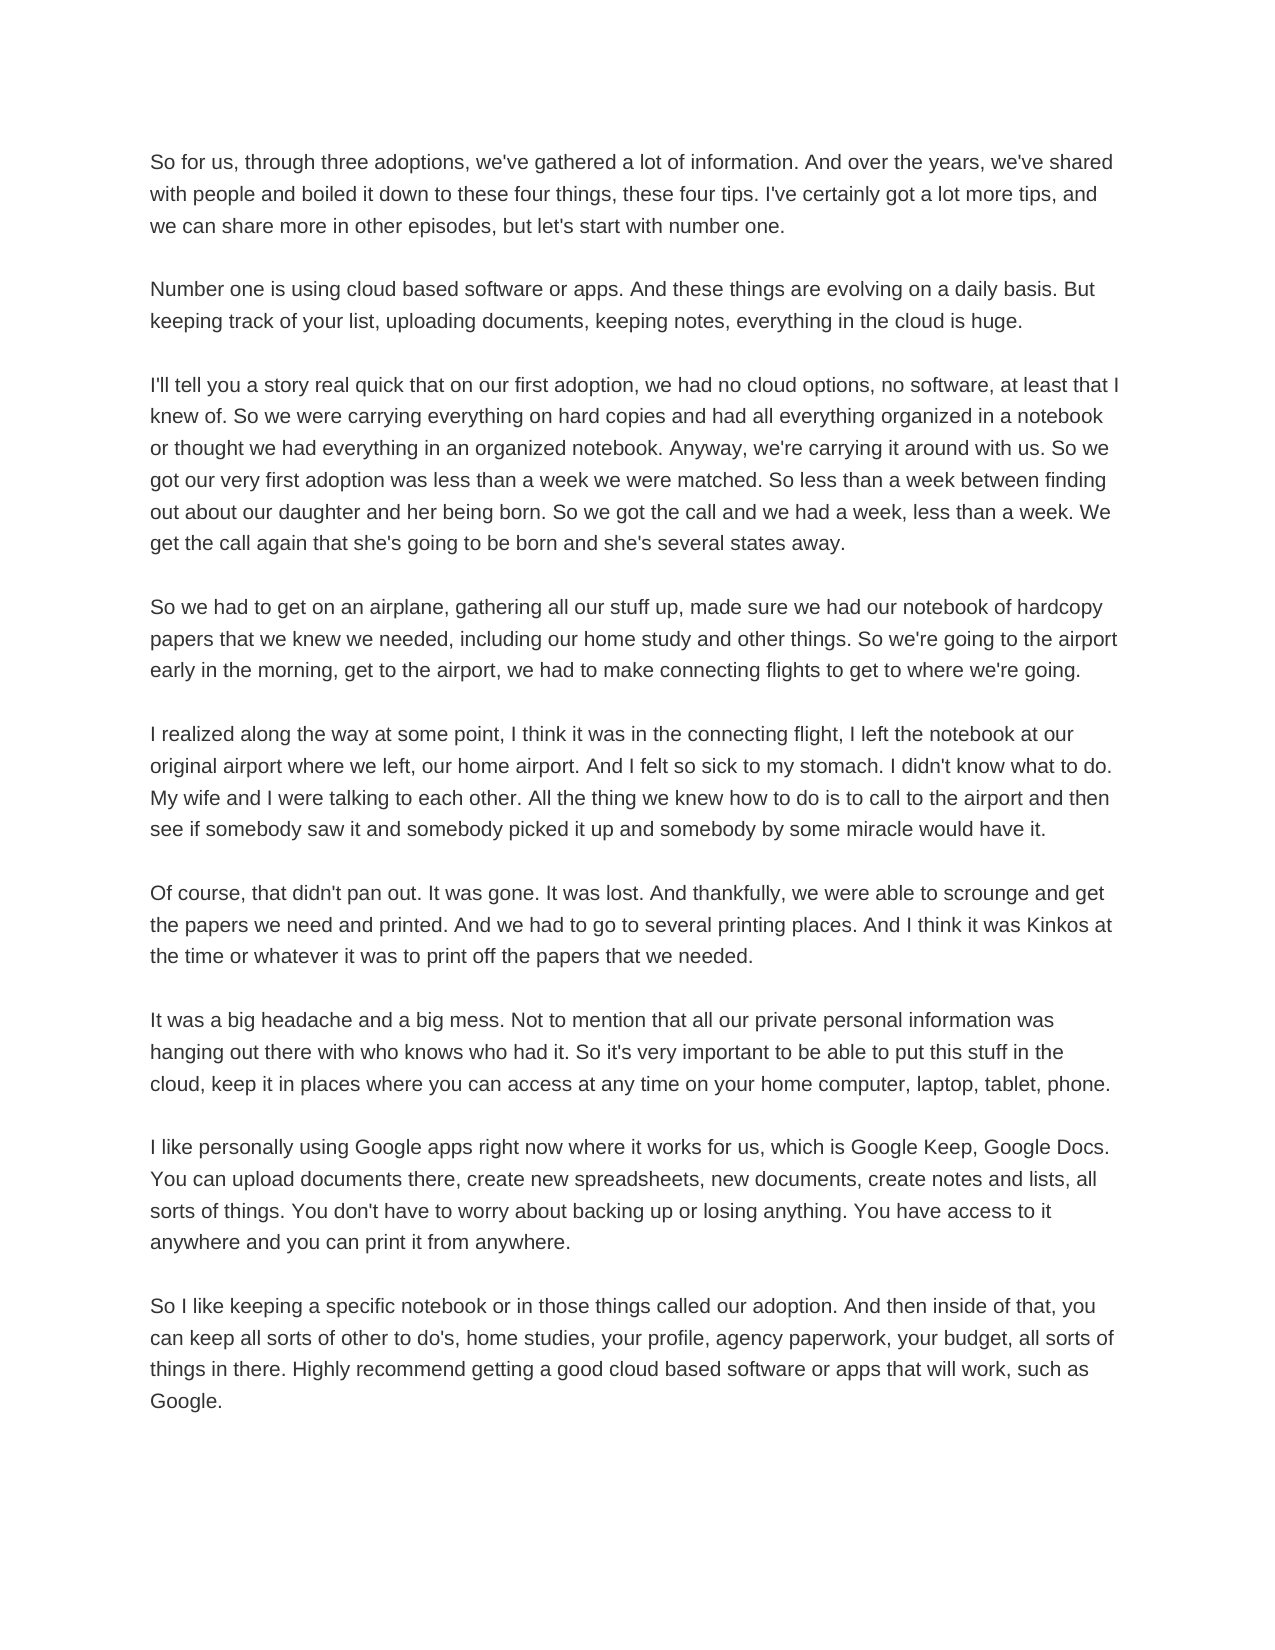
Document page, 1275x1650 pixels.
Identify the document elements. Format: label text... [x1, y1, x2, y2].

text So I like keeping a specific notebook or in those things called our adoption. And then inside of that, you can keep all sorts of other to do's, home studies, your profile, agency paperwork, your budget, all sorts of things in there. Highly recommend getting a good cloud based software or apps that will work, such as Google. [150, 1294, 1125, 1413]
text Of course, that didn't pan out. It was gone. It was lost. And thankfully, we were able to scrounge and get the papers we need and printed. And we had to go to several printing places. And I think it was Kinkos at the time or whatever it was to print off the papers that we needed. [150, 881, 1125, 968]
text So we had to get on an airplane, gathering all our stuff up, made sure we had our notebook of hardcopy papers that we knew we needed, including our home study and other things. So we're going to the airport early in the morning, get to the airport, we had to make connecting flights to get to where we're going. [150, 595, 1125, 682]
text It was a big headache and a big mess. Not to mention that all our private personal information was hanging out there with who knows who had it. So it's very important to be able to put this stuff in the cloud, keep it in places where you can access at any time on your home computer, laptop, tablet, phone. [150, 1008, 1125, 1095]
text Number one is using cloud based software or apps. And these things are evolving on a daily basis. But keeping track of your list, uploading documents, keeping notes, everything in the cloud is huge. [150, 277, 1125, 333]
text I realized along the way at some point, I think it was in the connecting flight, I left the notebook at our original airport where we left, our home airport. And I felt so sick to my stomach. I didn't know what to do. My wife and I were talking to each other. All the thing we knew how to do is to call to the airport and then see if somebody saw it and somebody picked it up and somebody by some miracle would have it. [150, 722, 1125, 841]
text I'll tell you a story real quick that on our first adoption, we had no cloud options, no software, at least that I knew of. So we were carrying everything on hard copies and had all everything organized in a notebook or thought we had everything in an organized notebook. Anyway, we're carrying it around with us. So we got our very first adoption was less than a week we were matched. So less than a week between finding out about our daughter and her being born. So we got the call and we had a week, less than a week. We get the call again that she's going to be born and she's several states away. [150, 372, 1125, 555]
text So for us, through three adoptions, we've gathered a lot of information. And over the years, we've shared with people and boiled it down to these four things, these four tips. I've certainly got a lot more tips, and we can share more in other episodes, but let's start with number one. [150, 150, 1125, 237]
text I like personally using Google apps right now where it works for us, which is Google Keep, Google Docs. You can upload documents there, create new spreadsheets, new documents, create notes and lists, all sorts of things. You don't have to worry about backing up or losing anything. You have access to it anywhere and you can print it from anywhere. [150, 1135, 1125, 1254]
